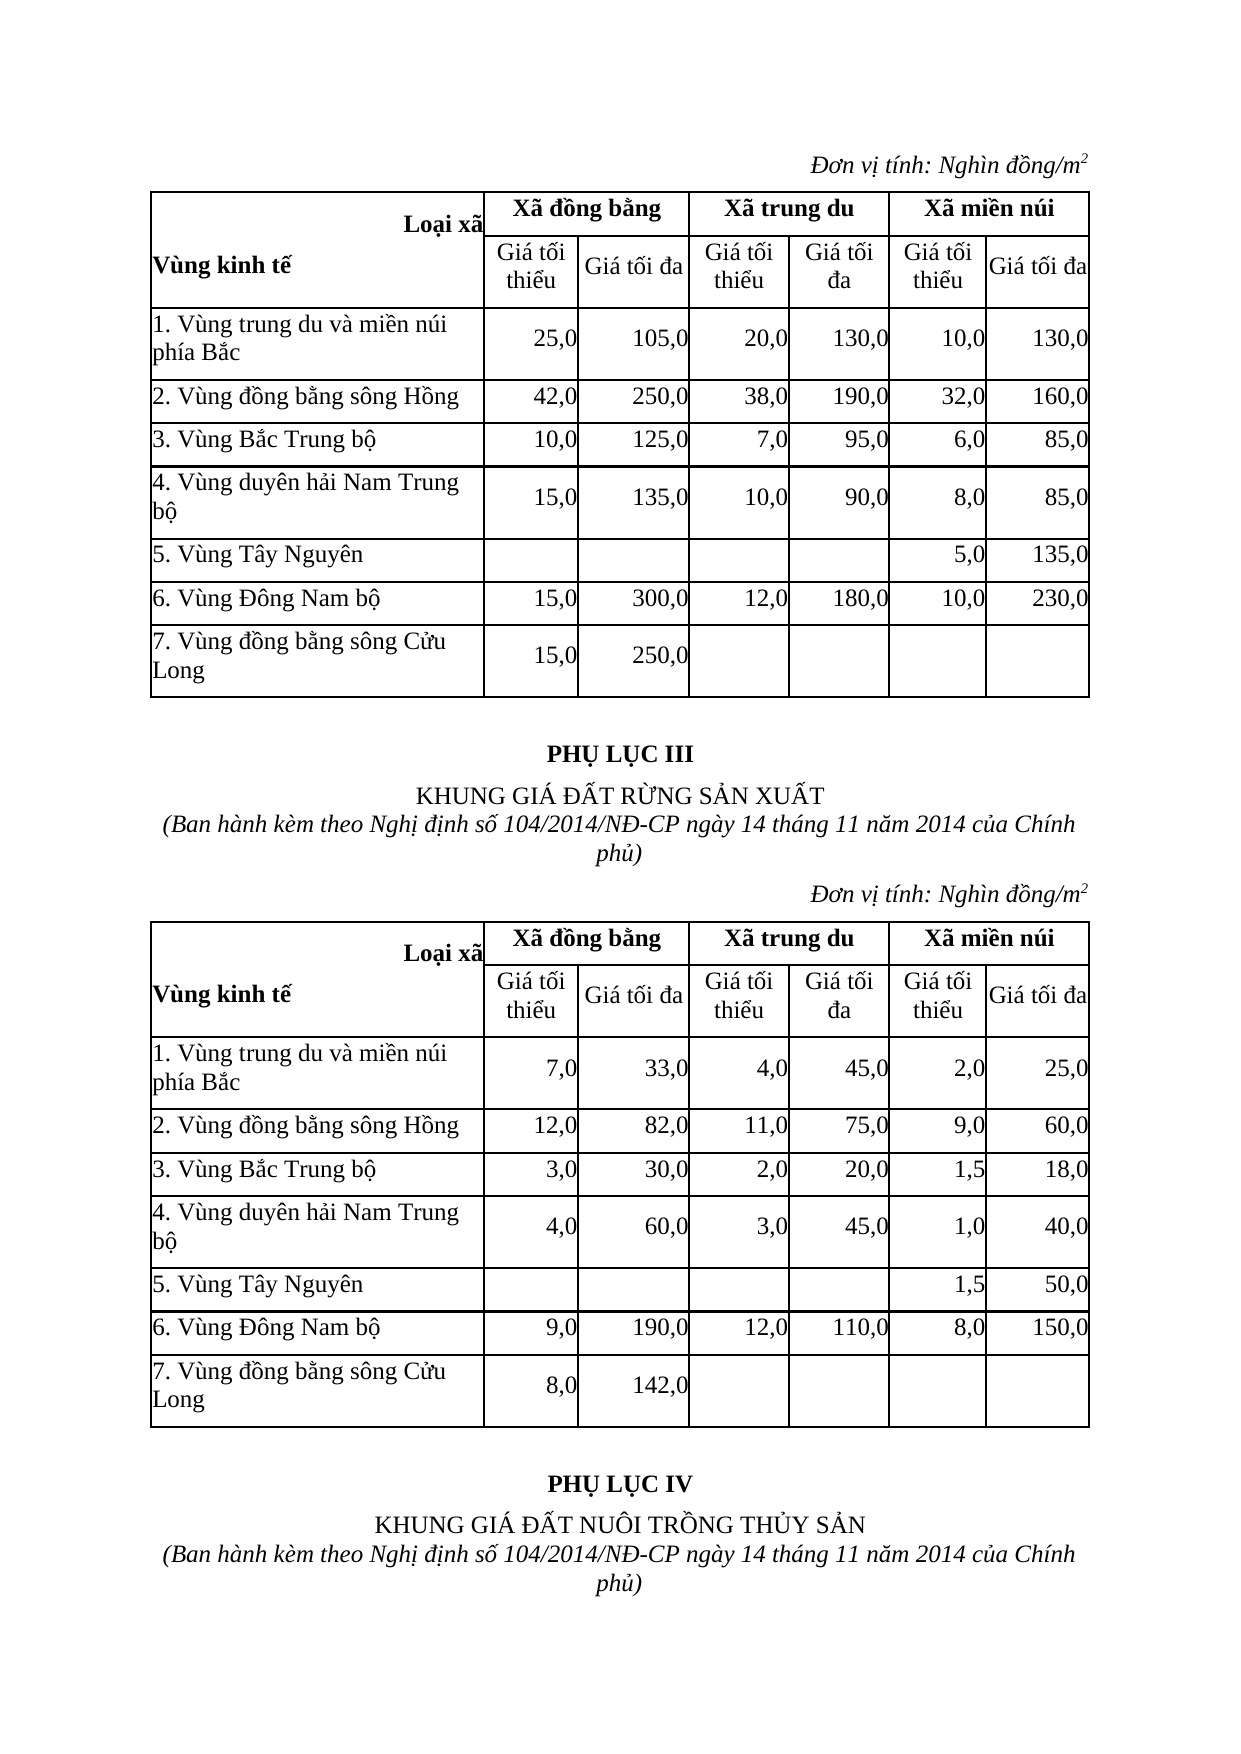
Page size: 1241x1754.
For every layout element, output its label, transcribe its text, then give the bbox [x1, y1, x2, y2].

table_cell 45,0 [790, 1038, 888, 1108]
table_header Xã đồng bằng [485, 923, 688, 964]
text PHỤ LỤC IV [150, 1469, 1090, 1498]
table_cell 142,0 [579, 1356, 688, 1426]
table_cell 10,0 [890, 583, 985, 624]
table_cell 3. Vùng Bắc Trung bộ [152, 424, 483, 465]
table_cell 82,0 [579, 1110, 688, 1152]
table_cell Giá tối đa [579, 966, 688, 1036]
table_cell 2. Vùng đồng bằng sông Hồng [152, 1110, 483, 1152]
table_cell 12,0 [485, 1110, 577, 1152]
table_cell Giá tối thiểu [485, 237, 577, 307]
table_cell [890, 1356, 985, 1426]
table_cell 250,0 [579, 626, 688, 696]
table_cell 85,0 [987, 424, 1088, 465]
table_cell 8,0 [890, 1313, 985, 1354]
table_cell [890, 626, 985, 696]
text KHUNG GIÁ ĐẤT RỪNG SẢN XUẤT (Ban hành kèm theo Nghị định số 104/2014/NĐ-CP ngày 14 tháng 11 năm 2014 của Chính phủ) [150, 781, 1090, 867]
table_cell 5,0 [890, 540, 985, 581]
table_cell 15,0 [485, 626, 577, 696]
table_cell 130,0 [790, 309, 888, 379]
table_cell Giá tối đa [790, 966, 888, 1036]
table_cell 4. Vùng duyên hải Nam Trung bộ [152, 1197, 483, 1267]
table_cell 25,0 [485, 309, 577, 379]
table_cell 3. Vùng Bắc Trung bộ [152, 1154, 483, 1195]
table_cell 10,0 [485, 424, 577, 465]
table_cell 180,0 [790, 583, 888, 624]
table_cell [790, 540, 888, 581]
table_cell 5. Vùng Tây Nguyên [152, 1269, 483, 1310]
table_header Xã trung du [690, 923, 888, 964]
table_cell 150,0 [987, 1313, 1088, 1354]
table_header Loại xã Vùng kinh tế [152, 923, 483, 1036]
table_cell 18,0 [987, 1154, 1088, 1195]
table_cell 8,0 [890, 468, 985, 537]
text KHUNG GIÁ ĐẤT NUÔI TRỒNG THỦY SẢN (Ban hành kèm theo Nghị định số 104/2014/NĐ-CP ngày 14 tháng 11 năm 2014 của Chính phủ) [150, 1510, 1090, 1597]
table_cell [690, 1356, 788, 1426]
table_header Xã miền núi [890, 923, 1088, 964]
table_cell 105,0 [579, 309, 688, 379]
table_cell 95,0 [790, 424, 888, 465]
table_cell [987, 626, 1088, 696]
table_cell 4,0 [690, 1038, 788, 1108]
table_cell [790, 1269, 888, 1310]
table_cell Giá tối thiểu [890, 237, 985, 307]
table_cell [690, 1269, 788, 1310]
table_cell 9,0 [485, 1313, 577, 1354]
table_cell 3,0 [485, 1154, 577, 1195]
table_cell 7,0 [690, 424, 788, 465]
table_cell Giá tối thiểu [890, 966, 985, 1036]
table_cell 30,0 [579, 1154, 688, 1195]
table_cell 12,0 [690, 1313, 788, 1354]
table_cell 7. Vùng đồng bằng sông Cửu Long [152, 1356, 483, 1426]
table_header Xã đồng bằng [485, 193, 688, 234]
table_cell 300,0 [579, 583, 688, 624]
table_cell [987, 1356, 1088, 1426]
table_cell 15,0 [485, 583, 577, 624]
table_cell [690, 626, 788, 696]
table_header Xã trung du [690, 193, 888, 234]
table_cell 38,0 [690, 381, 788, 422]
table_cell 190,0 [790, 381, 888, 422]
table_cell 4,0 [485, 1197, 577, 1267]
table_cell [690, 540, 788, 581]
table_cell 3,0 [690, 1197, 788, 1267]
table_cell 75,0 [790, 1110, 888, 1152]
table_cell [790, 1356, 888, 1426]
table_cell 6. Vùng Đông bộ [152, 1313, 483, 1354]
table_cell 12,0 [690, 583, 788, 624]
table_cell 42,0 [485, 381, 577, 422]
table_cell [790, 626, 888, 696]
table_cell 15,0 [485, 468, 577, 537]
table_cell 40,0 [987, 1197, 1088, 1267]
table_cell 230,0 [987, 583, 1088, 624]
table_cell 33,0 [579, 1038, 688, 1108]
table_cell 20,0 [790, 1154, 888, 1195]
table_cell Giá tối thiểu [485, 966, 577, 1036]
table_cell [485, 540, 577, 581]
table_cell 1. Vùng trung du và miền núi phía Bắc [152, 309, 483, 379]
table_cell 32,0 [890, 381, 985, 422]
table_cell 190,0 [579, 1313, 688, 1354]
table_cell 6. Vùng Đông bộ [152, 583, 483, 624]
table_cell 50,0 [987, 1269, 1088, 1310]
table_cell 160,0 [987, 381, 1088, 422]
table_cell 4. Vùng duyên hải Nam Trung bộ [152, 468, 483, 537]
table_cell 7,0 [485, 1038, 577, 1108]
table_cell Giá tối đa [987, 237, 1088, 307]
table_cell 135,0 [579, 468, 688, 537]
table_header Xã miền núi [890, 193, 1088, 234]
table_cell 2,0 [890, 1038, 985, 1108]
table_cell 60,0 [987, 1110, 1088, 1152]
table_cell 130,0 [987, 309, 1088, 379]
table_cell 20,0 [690, 309, 788, 379]
table_cell [579, 1269, 688, 1310]
table_cell Giá tối đa [790, 237, 888, 307]
table_cell [579, 540, 688, 581]
table_cell Giá tối đa [987, 966, 1088, 1036]
table_cell Giá tối đa [579, 237, 688, 307]
table_cell 250,0 [579, 381, 688, 422]
table_cell Giá tối thiểu [690, 237, 788, 307]
table_cell 110,0 [790, 1313, 888, 1354]
table_cell 60,0 [579, 1197, 688, 1267]
table_cell [485, 1269, 577, 1310]
table_cell 135,0 [987, 540, 1088, 581]
table_cell 2. Vùng đồng bằng sông Hồng [152, 381, 483, 422]
table_cell 90,0 [790, 468, 888, 537]
table_cell 45,0 [790, 1197, 888, 1267]
text Đơn vị tính: Nghìn đồng/m2 [150, 150, 1090, 179]
table_cell 11,0 [690, 1110, 788, 1152]
text Đơn vị tính: Nghìn đồng/m2 [150, 879, 1090, 908]
table_header Loại xã Vùng kinh tế [152, 193, 483, 307]
text PHỤ LỤC III [150, 739, 1090, 768]
table_cell 1,5 [890, 1154, 985, 1195]
table_cell 9,0 [890, 1110, 985, 1152]
table_cell Giá tối thiểu [690, 966, 788, 1036]
table_cell 2,0 [690, 1154, 788, 1195]
table_cell 7. Vùng đồng bằng sông Cửu Long [152, 626, 483, 696]
table_cell 10,0 [890, 309, 985, 379]
table_cell 25,0 [987, 1038, 1088, 1108]
table_cell 125,0 [579, 424, 688, 465]
table_cell 10,0 [690, 468, 788, 537]
table_cell 6,0 [890, 424, 985, 465]
table_cell 8,0 [485, 1356, 577, 1426]
table_cell 5. Vùng Tây Nguyên [152, 540, 483, 581]
table_cell 1,0 [890, 1197, 985, 1267]
table_cell 1. Vùng trung du và miền núi phía Bắc [152, 1038, 483, 1108]
table_cell 85,0 [987, 468, 1088, 537]
table_cell 1,5 [890, 1269, 985, 1310]
